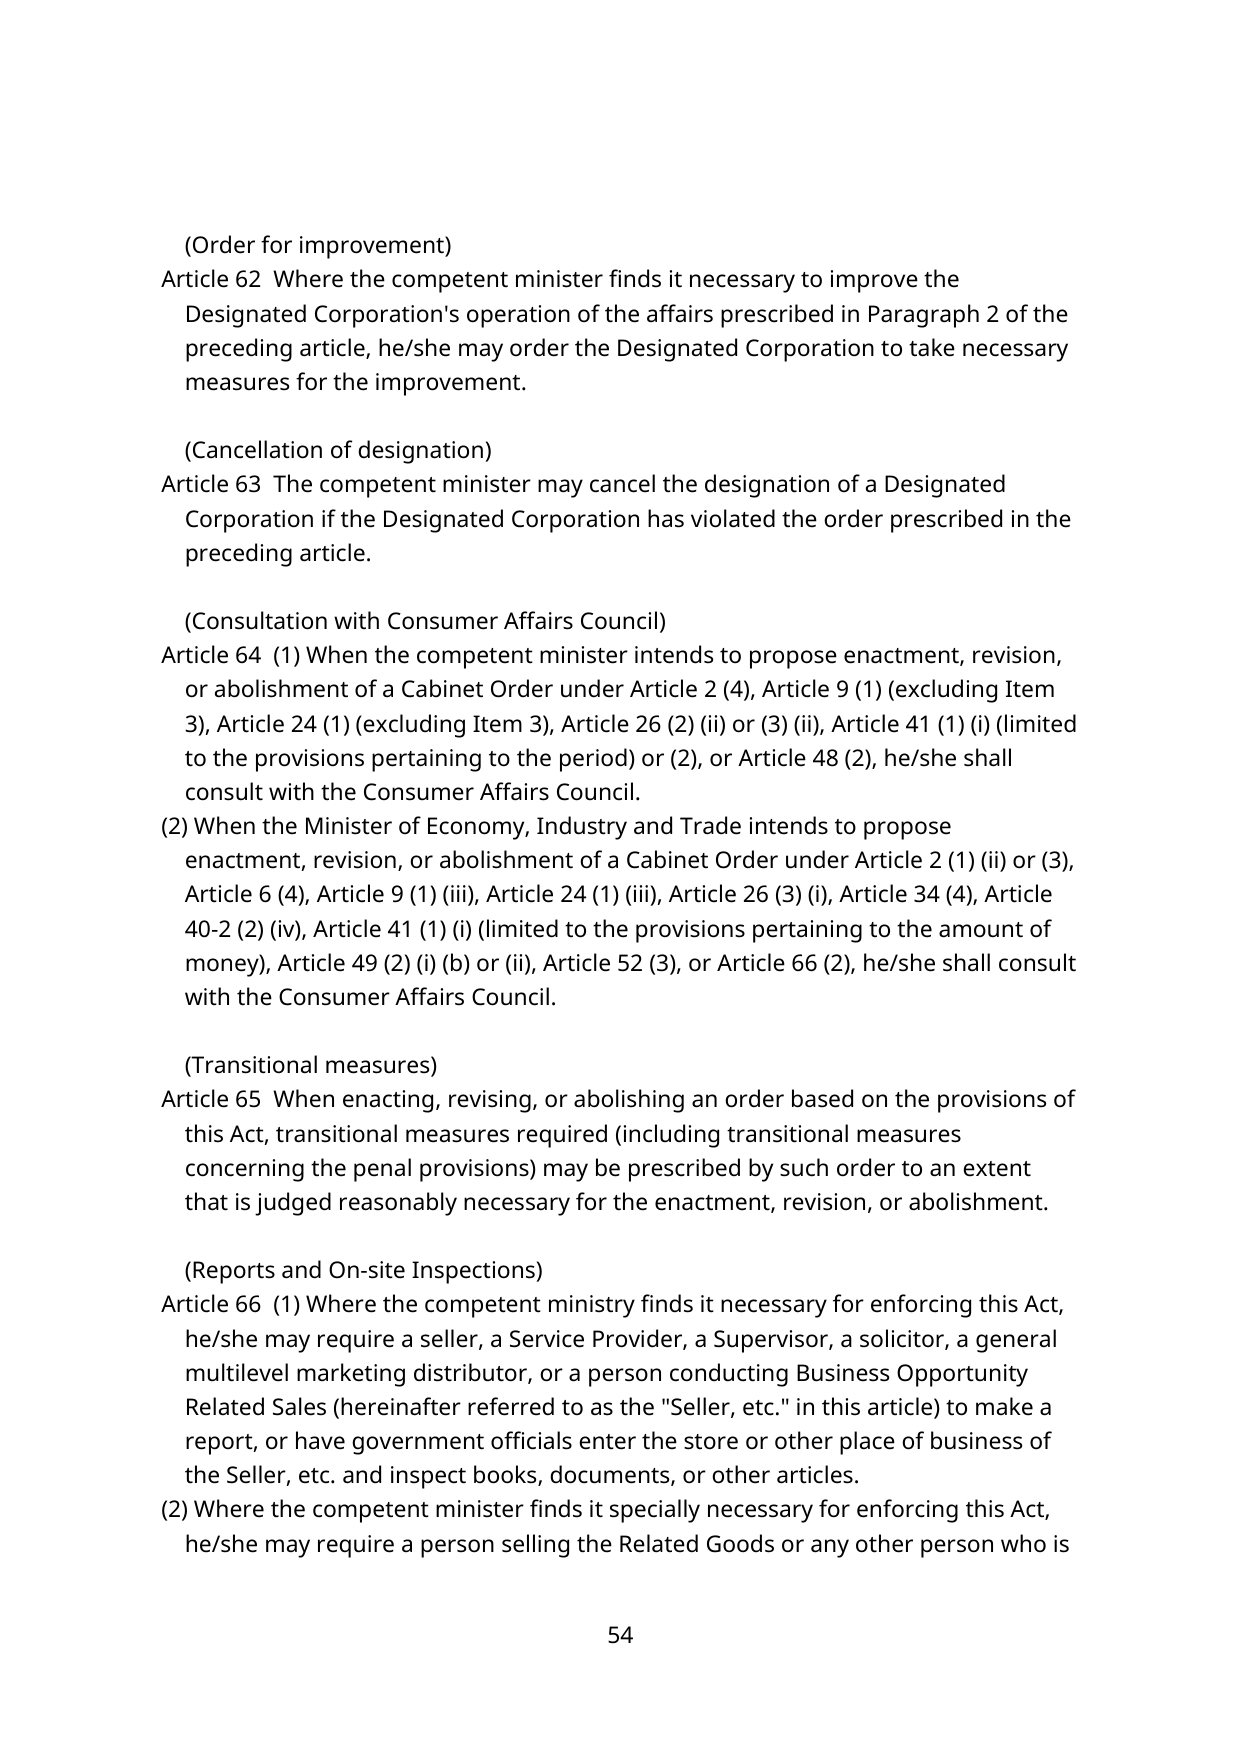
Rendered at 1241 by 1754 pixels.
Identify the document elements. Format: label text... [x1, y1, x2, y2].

text Article 66 (1) Where the competent ministry finds it necessary for enforcing this Act, he/she may require a seller, a Service Provider, a Supervisor, a solicitor, a general multilevel marketing distributor, or a person conducting Business Opportunity Related Sales (hereinafter referred to as the "Seller, etc." in this article) to make a report, or have government officials enter the store or other place of business of the Seller, etc. and inspect books, documents, or other articles. [161, 1287, 1079, 1492]
text (Transitional measures) [184, 1048, 1079, 1082]
text (Cancellation of designation) [184, 433, 1079, 467]
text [161, 1492, 1079, 1560]
text (2) When the Minister of Economy, Industry and Trade intends to propose enactment, revision, or abolishment of a Cabinet Order under Article 2 (1) (ii) or (3), Article 6 (4), Article 9 (1) (iii), Article 24 (1) (iii), Article 26 (3) (i), Article 34 (4), Article 40-2 (2) (iv), Article 41 (1) (i) (limited to the provisions pertaining to the amount of money), Article 49 (2) (i) (b) or (ii), Article 52 (3), or Article 66 (2), he/she shall consult with the Consumer Affairs Council. [161, 809, 1079, 1014]
text Article 62 Where the competent minister finds it necessary to improve the Designated Corporation's operation of the affairs prescribed in Paragraph 2 of the preceding article, he/she may order the Designated Corporation to take necessary measures for the improvement. [161, 262, 1079, 399]
text (Order for improvement) [184, 228, 1079, 262]
text Article 63 The competent minister may cancel the designation of a Designated Corporation if the Designated Corporation has violated the order prescribed in the preceding article. [161, 467, 1079, 569]
text Article 65 When enacting, revising, or abolishing an order based on the provisions of this Act, transitional measures required (including transitional measures concerning the penal provisions) may be prescribed by such order to an extent that is judged reasonably necessary for the enactment, revision, or abolishment. [161, 1082, 1079, 1219]
text (Reports and On-site Inspections) [184, 1253, 1079, 1287]
text (Consultation with Consumer Affairs Council) [184, 604, 1079, 638]
text Article 64 (1) When the competent minister intends to propose enactment, revision, or abolishment of a Cabinet Order under Article 2 (4), Article 9 (1) (excluding Item 3), Article 24 (1) (excluding Item 3), Article 26 (2) (ii) or (3) (ii), Article 41 (1) (i) (limited to the provisions pertaining to the period) or (2), or Article 48 (2), he/she shall consult with the Consumer Affairs Council. [161, 638, 1079, 809]
